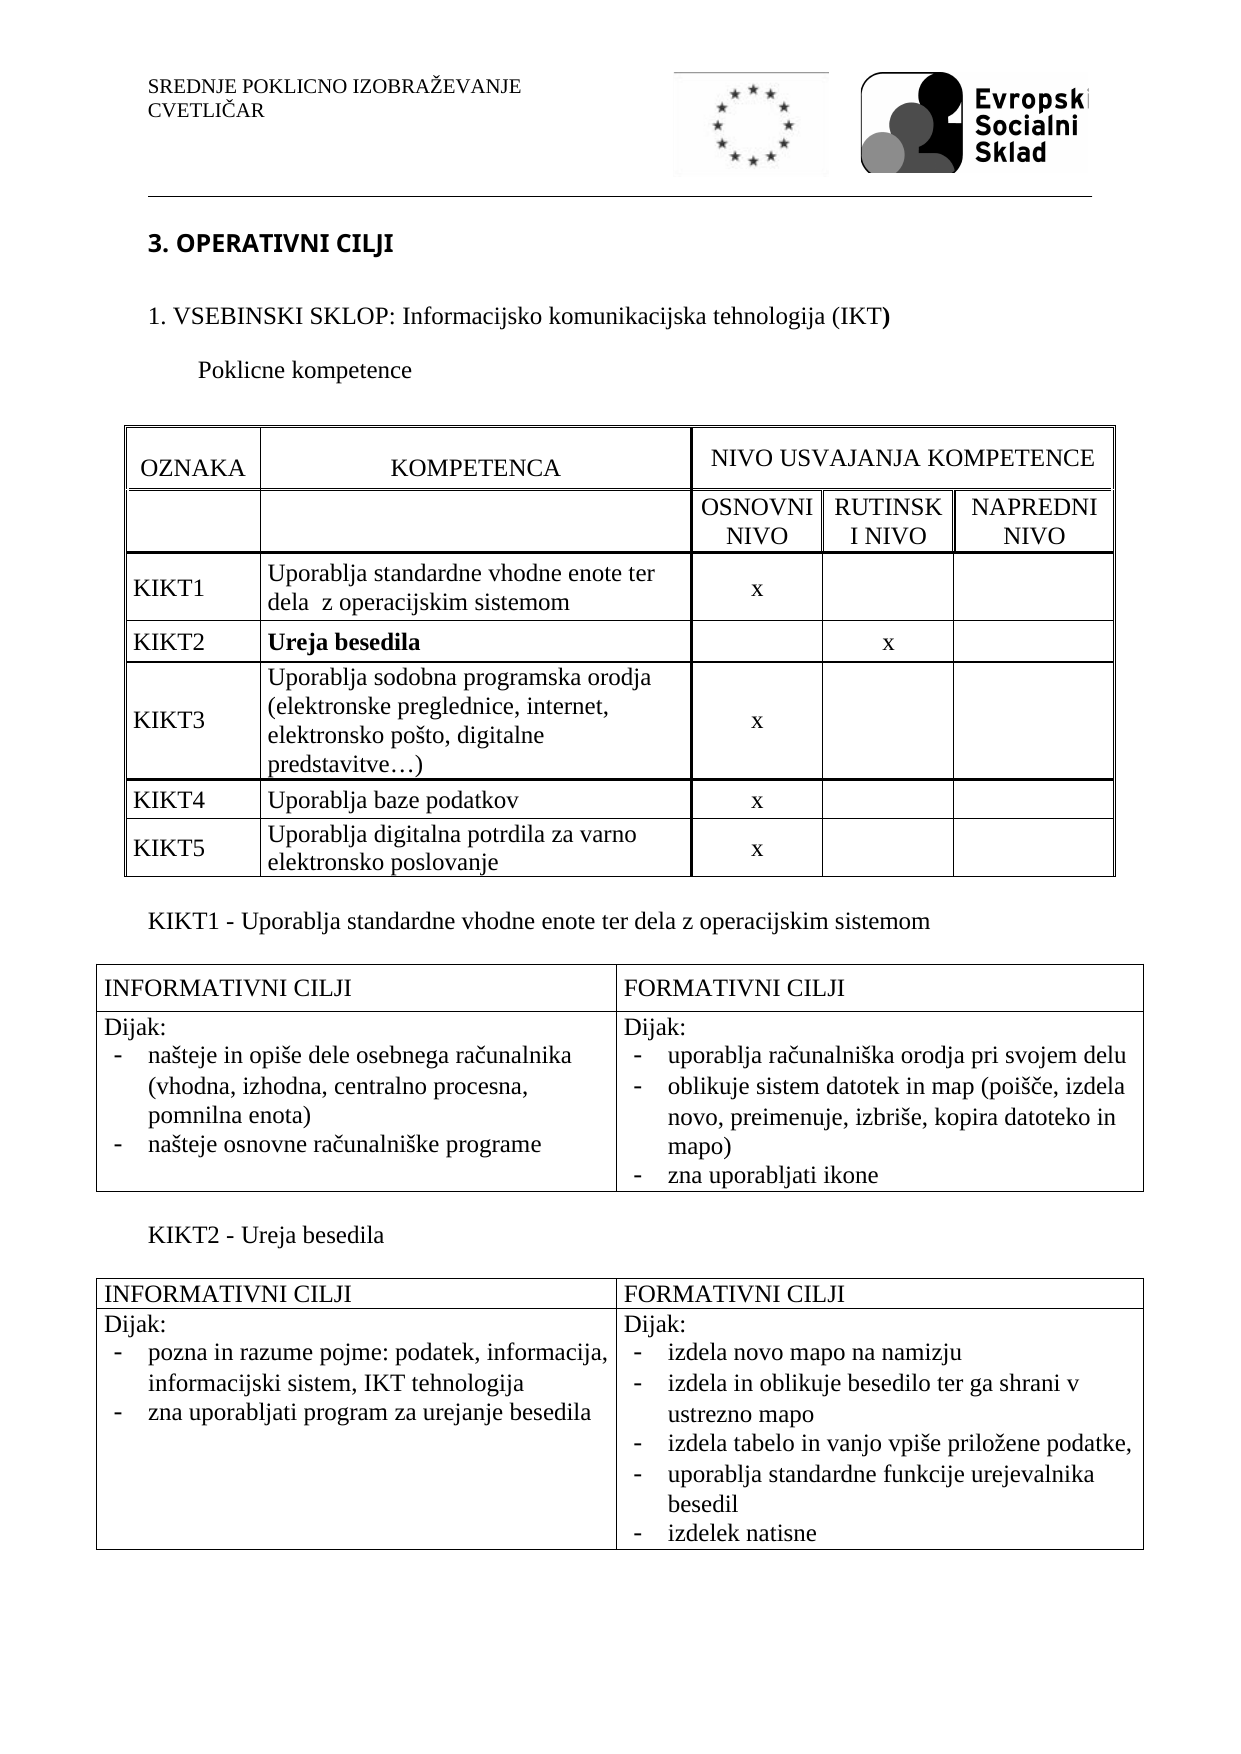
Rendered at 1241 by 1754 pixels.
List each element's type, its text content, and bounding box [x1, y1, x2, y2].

table_header FORMATIVNI CILJI [617, 1279, 1143, 1308]
table_cell Uporablja digitalna potrdila za varno elektronsko poslovanje [261, 819, 690, 876]
table_cell [126, 488, 260, 551]
table_cell [823, 819, 953, 876]
table_cell OSNOVNI NIVO [693, 491, 821, 551]
table_cell [954, 554, 1113, 620]
table_cell x [823, 621, 953, 661]
table_cell NAPREDNI NIVO [954, 488, 1114, 551]
table_cell Uporablja standardne vhodne enote ter dela z operacijskim sistemom [261, 554, 690, 620]
subtitle 3. OPERATIVNI CILJI [148, 226, 1092, 260]
table_cell [954, 663, 1113, 777]
table_cell Uporablja baze podatkov [261, 781, 690, 818]
table_header INFORMATIVNI CILJI [97, 1279, 616, 1308]
table_cell KIKT3 [127, 663, 260, 777]
text KIKT1 - Uporablja standardne vhodne enote ter dela z operacijskim sistemom [148, 906, 1092, 935]
table_cell [954, 621, 1113, 661]
table_cell [823, 663, 953, 777]
table_cell [261, 491, 690, 551]
table_cell Dijak: izdela novo mapo na namizju izdela in oblikuje besedilo ter ga shrani v ustrezno mapo izdela tabelo in vanjo vpiše priložene podatke, uporablja standardne funkcije urejevalnika besedil izdelek natisne [617, 1309, 1143, 1549]
picture [860, 72, 1089, 173]
table_cell Dijak: pozna in razume pojme: podatek, informacija, informacijski sistem, IKT tehnologija zna uporabljati program za urejanje besedila [97, 1309, 616, 1549]
table_header INFORMATIVNI CILJI [97, 965, 616, 1011]
table_cell Dijak: uporablja računalniška orodja pri svojem delu oblikuje sistem datotek in map (poišče, izdela novo, preimenuje, izbriše, kopira datoteko in mapo) zna uporabljati ikone [617, 1012, 1143, 1191]
table_cell x [693, 663, 822, 777]
table_cell [954, 819, 1113, 876]
text 1. VSEBINSKI SKLOP: Informacijsko komunikacijska tehnologija (IKT) [148, 301, 1092, 330]
text KIKT2 - Ureja besedila [148, 1220, 1092, 1249]
table_cell Dijak: našteje in opiše dele osebnega računalnika (vhodna, izhodna, centralno procesna, pomnilna enota) našteje osnovne računalniške programe [97, 1012, 616, 1191]
table_cell [823, 554, 953, 620]
table_cell Ureja besedila [261, 621, 690, 661]
subtitle Poklicne kompetence [198, 355, 1092, 383]
table_cell RUTINSKI NIVO [824, 491, 952, 551]
table_header FORMATIVNI CILJI [617, 965, 1143, 1011]
table_cell KIKT4 [127, 781, 260, 818]
table_cell [693, 621, 822, 661]
table_cell [823, 781, 953, 818]
table_header NIVO USVAJANJA KOMPETENCE [693, 428, 1113, 488]
table_cell Uporablja sodobna programska orodja (elektronske preglednice, internet, elektronsko pošto, digitalne predstavitve…) [261, 663, 690, 777]
table_cell x [693, 781, 822, 818]
table_cell [954, 781, 1113, 818]
table_header KOMPETENCA [261, 428, 690, 488]
table_cell x [693, 819, 822, 876]
picture [672, 72, 829, 175]
table_header OZNAKA [127, 428, 260, 488]
table_cell x [693, 554, 822, 620]
table_cell KIKT1 [127, 554, 260, 620]
table_cell KIKT5 [127, 819, 260, 876]
table_cell KIKT2 [127, 621, 260, 661]
